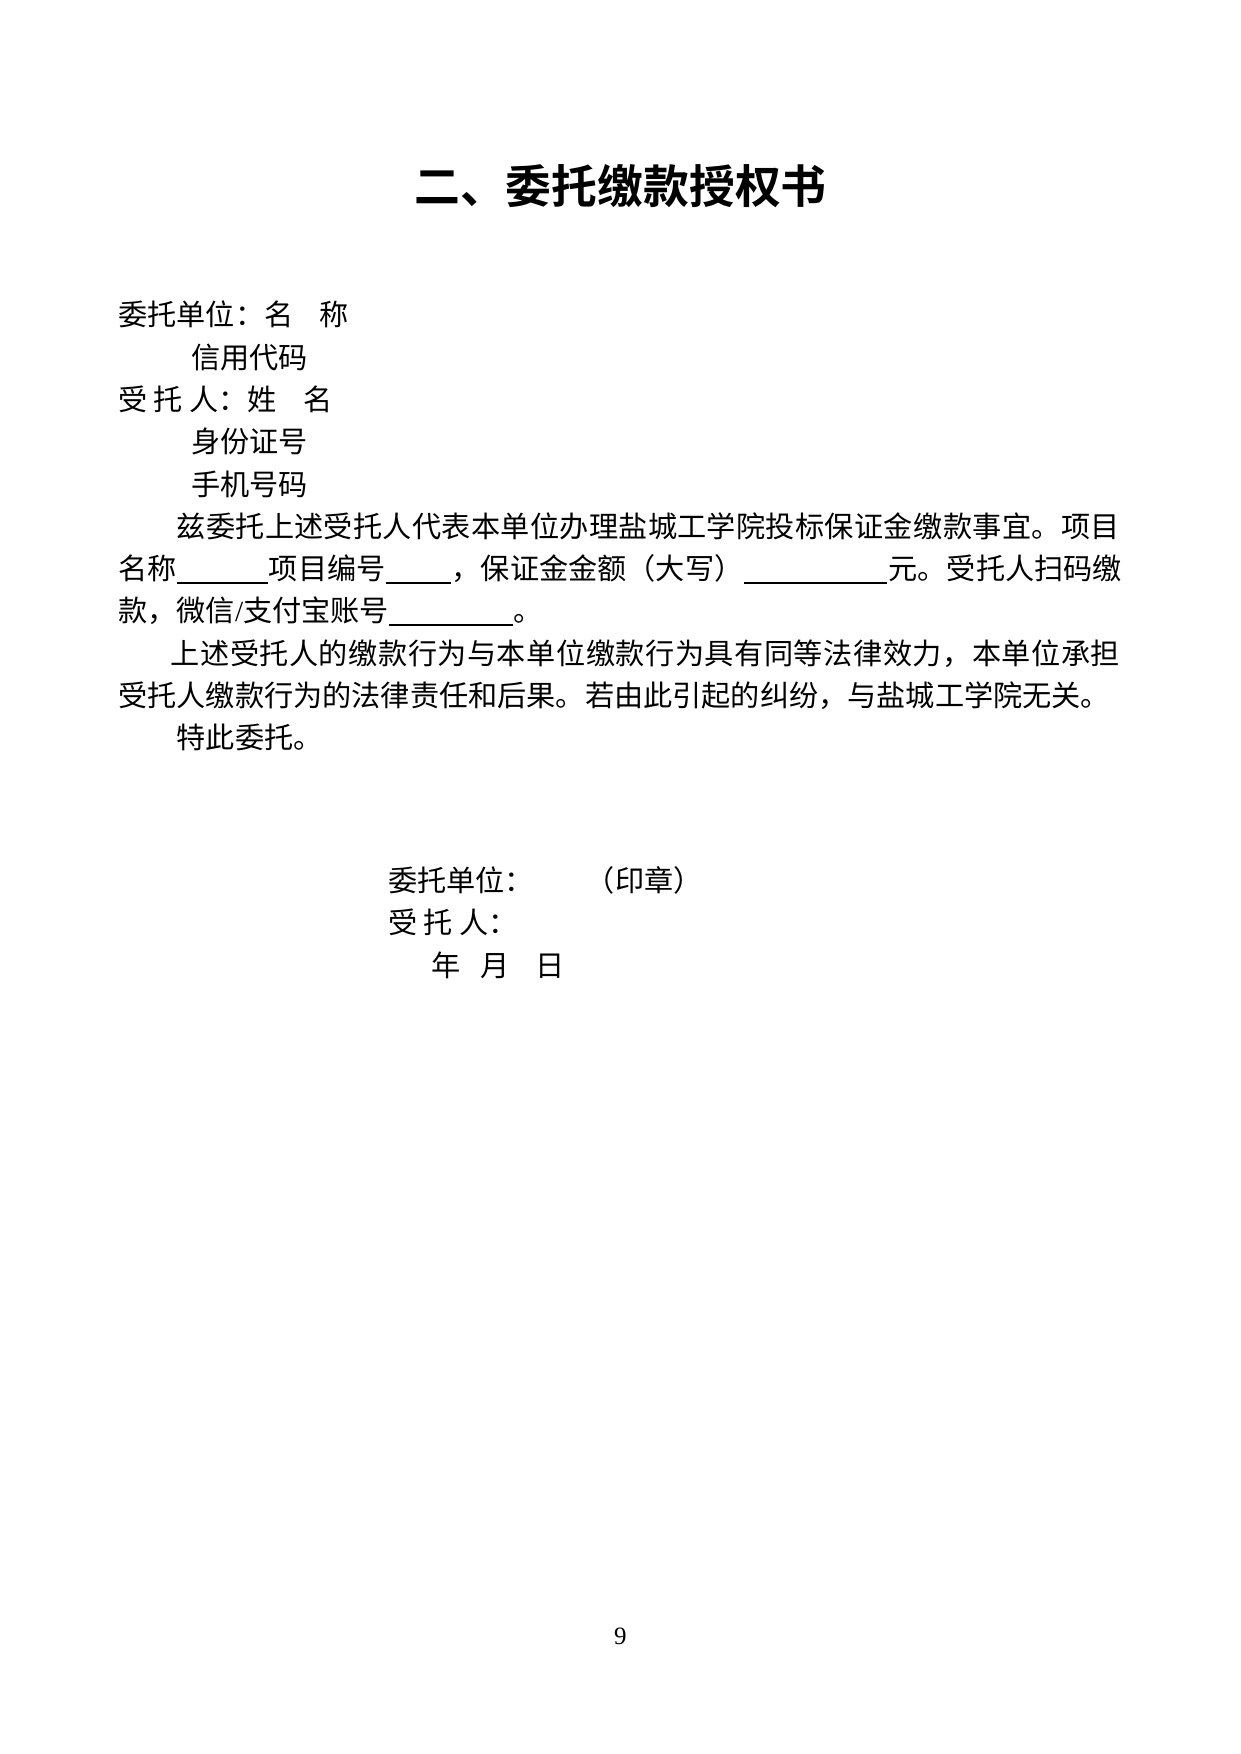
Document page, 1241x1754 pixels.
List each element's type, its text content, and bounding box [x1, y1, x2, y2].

text 年 月 日 [118, 942, 1122, 985]
text 委托单位： （印章） [118, 858, 1122, 900]
text 上述受托人的缴款行为与本单位缴款行为具有同等法律效力，本单位承担受托人缴款行为的法律责任和后果。若由此引起的纠纷，与盐城工学院无关。 [118, 630, 1122, 715]
text 身份证号 [118, 419, 1122, 461]
text 手机号码 [118, 461, 1122, 503]
text 委托单位：名 称 [118, 292, 1122, 334]
text 二、委托缴款授权书 [118, 150, 1122, 216]
text 受 托 人： [118, 900, 1122, 942]
text 信用代码 [118, 334, 1122, 377]
text 受 托 人：姓 名 [118, 377, 1122, 419]
text 特此委托。 [118, 715, 1122, 757]
text 兹委托上述受托人代表本单位办理盐城工学院投标保证金缴款事宜。项目名称 项目编号 ，保证金金额（大写） 元。受托人扫码缴款，微信/支付宝账号 。 [118, 503, 1122, 630]
